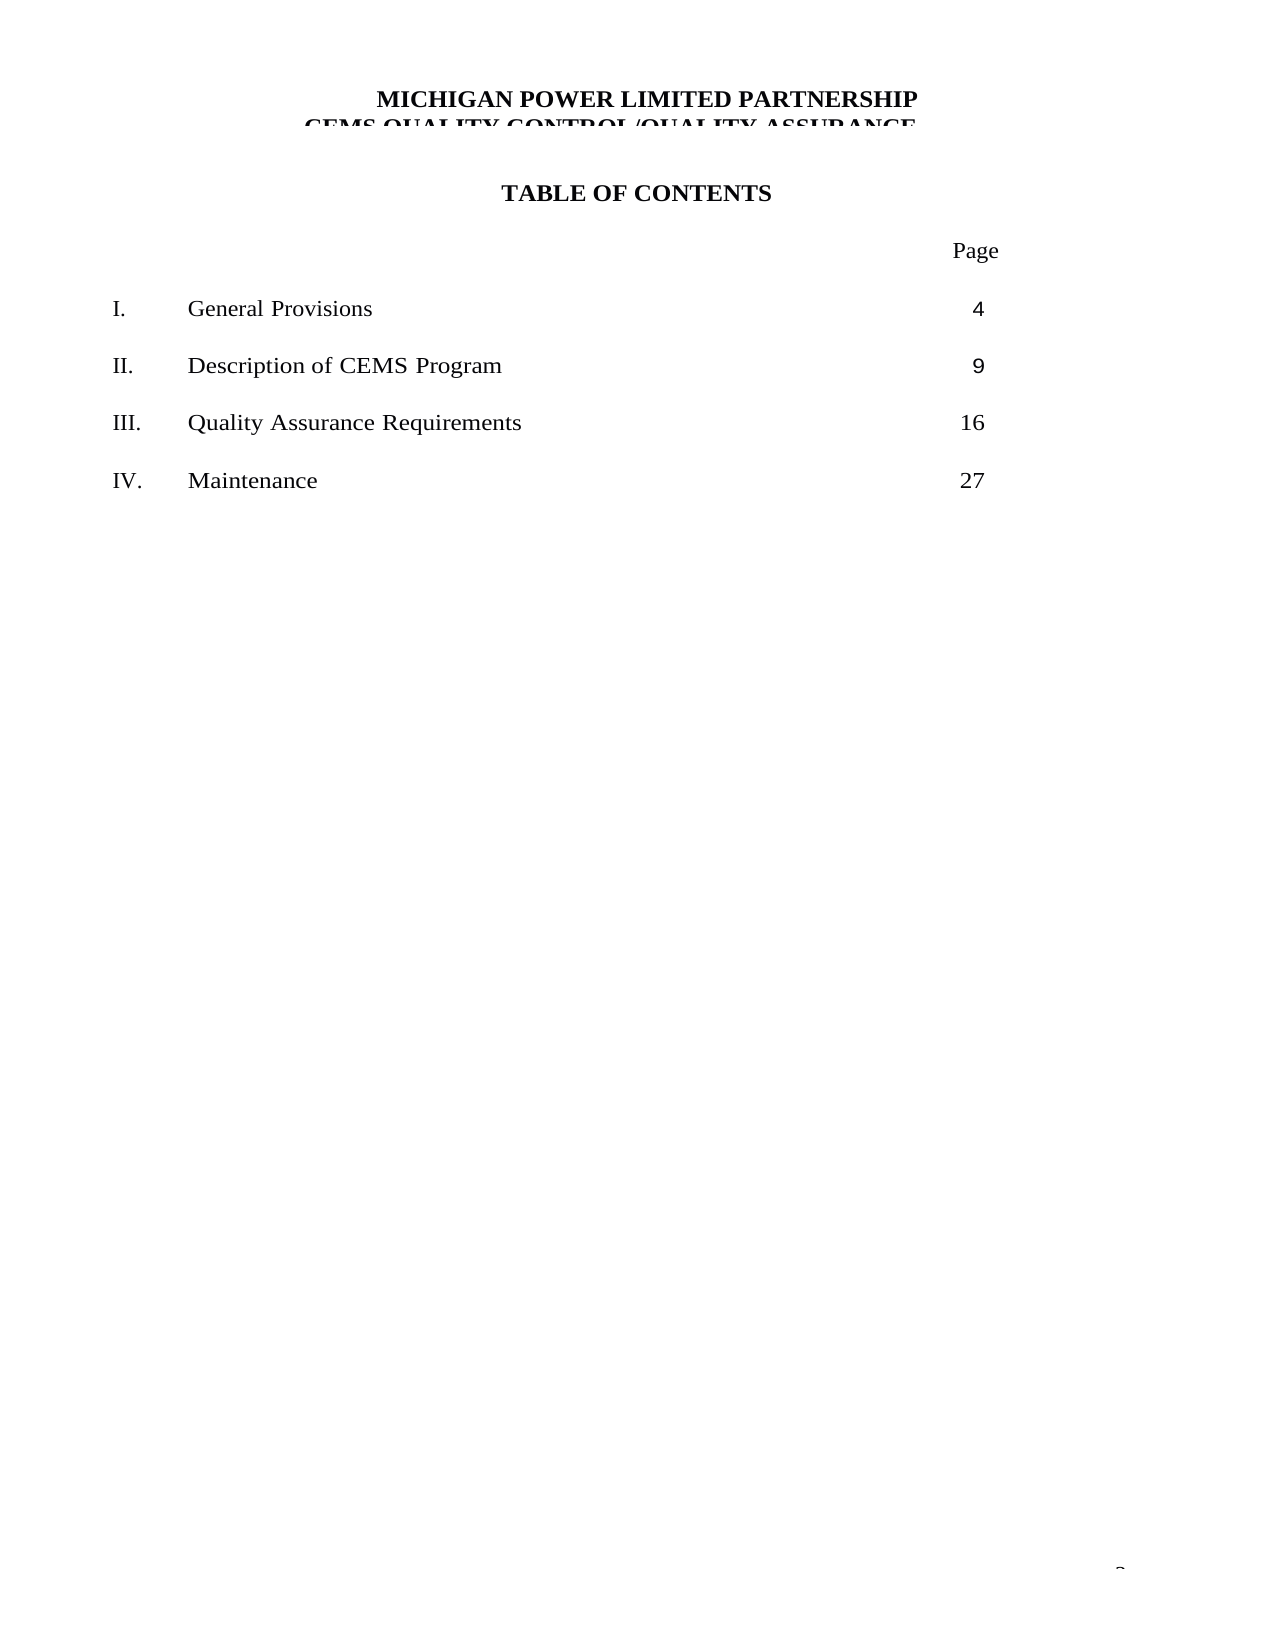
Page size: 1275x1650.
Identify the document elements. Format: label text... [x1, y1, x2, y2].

list General Provisions 4 [112, 295, 1173, 322]
list Maintenance 27 [112, 467, 1173, 493]
list Quality Assurance Requirements 16 [112, 409, 1173, 436]
text Page [100, 237, 999, 264]
subtitle TABLE OF CONTENTS [499, 179, 774, 206]
list Description of CEMS Program 9 [112, 352, 1173, 378]
